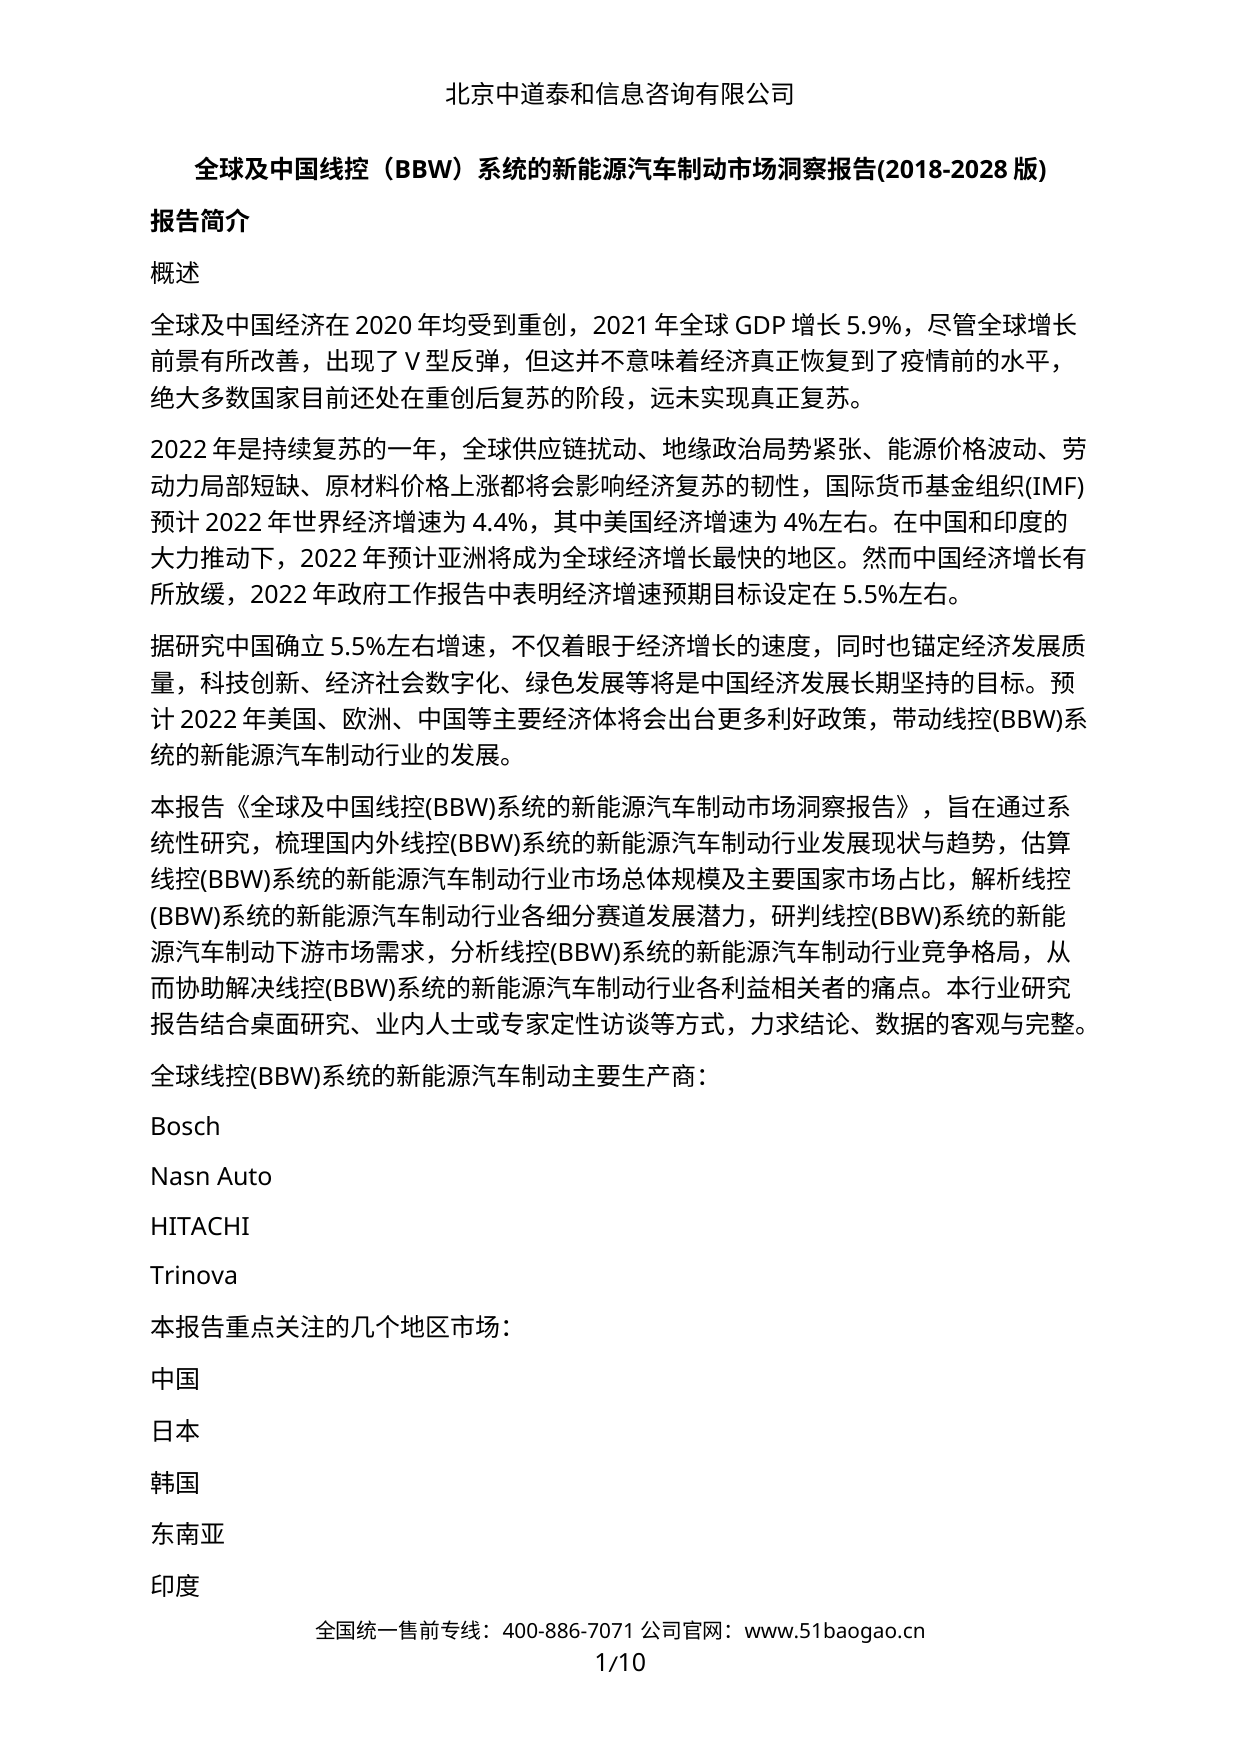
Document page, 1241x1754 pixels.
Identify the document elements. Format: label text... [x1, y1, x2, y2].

text 概述 [150, 254, 1090, 290]
text Nasn Auto [150, 1158, 1090, 1192]
text 韩国 [150, 1463, 1090, 1499]
text 2022年是持续复苏的一年，全球供应链扰动、地缘政治局势紧张、能源价格波动、劳动力局部短缺、原材料价格上涨都将会影响经济复苏的韧性，国际货币基金组织(IMF)预计2022年世界经济增速为4.4%，其中美国经济增速为4%左右。在中国和印度的大力推动下，2022年预计亚洲将成为全球经济增长最快的地区。然而中国经济增长有所放缓，2022年政府工作报告中表明经济增速预期目标设定在5.5%左右。 [150, 430, 1090, 611]
text 本报告重点关注的几个地区市场： [150, 1307, 1090, 1344]
text 日本 [150, 1411, 1090, 1447]
text Trinova [150, 1258, 1090, 1292]
text 印度 [150, 1567, 1090, 1603]
text Bosch [150, 1109, 1090, 1143]
text 本报告《全球及中国线控(BBW)系统的新能源汽车制动市场洞察报告》，旨在通过系统性研究，梳理国内外线控(BBW)系统的新能源汽车制动行业发展现状与趋势，估算线控(BBW)系统的新能源汽车制动行业市场总体规模及主要国家市场占比，解析线控(BBW)系统的新能源汽车制动行业各细分赛道发展潜力，研判线控(BBW)系统的新能源汽车制动下游市场需求，分析线控(BBW)系统的新能源汽车制动行业竞争格局，从而协助解决线控(BBW)系统的新能源汽车制动行业各利益相关者的痛点。本行业研究报告结合桌面研究、业内人士或专家定性访谈等方式，力求结论、数据的客观与完整。 [150, 787, 1090, 1041]
text 全球及中国经济在2020年均受到重创，2021年全球GDP增长5.9%，尽管全球增长前景有所改善，出现了V型反弹，但这并不意味着经济真正恢复到了疫情前的水平，绝大多数国家目前还处在重创后复苏的阶段，远未实现真正复苏。 [150, 306, 1090, 414]
text 全球线控(BBW)系统的新能源汽车制动主要生产商： [150, 1057, 1090, 1093]
text 中国 [150, 1359, 1090, 1396]
text 据研究中国确立5.5%左右增速，不仅着眼于经济增长的速度，同时也锚定经济发展质量，科技创新、经济社会数字化、绿色发展等将是中国经济发展长期坚持的目标。预计2022年美国、欧洲、中国等主要经济体将会出台更多利好政策，带动线控(BBW)系统的新能源汽车制动行业的发展。 [150, 627, 1090, 772]
text HITACHI [150, 1208, 1090, 1242]
text 报告简介 [150, 202, 1090, 238]
text 全球及中国线控（BBW）系统的新能源汽车制动市场洞察报告(2018-2028版) [150, 150, 1090, 186]
text 东南亚 [150, 1515, 1090, 1551]
